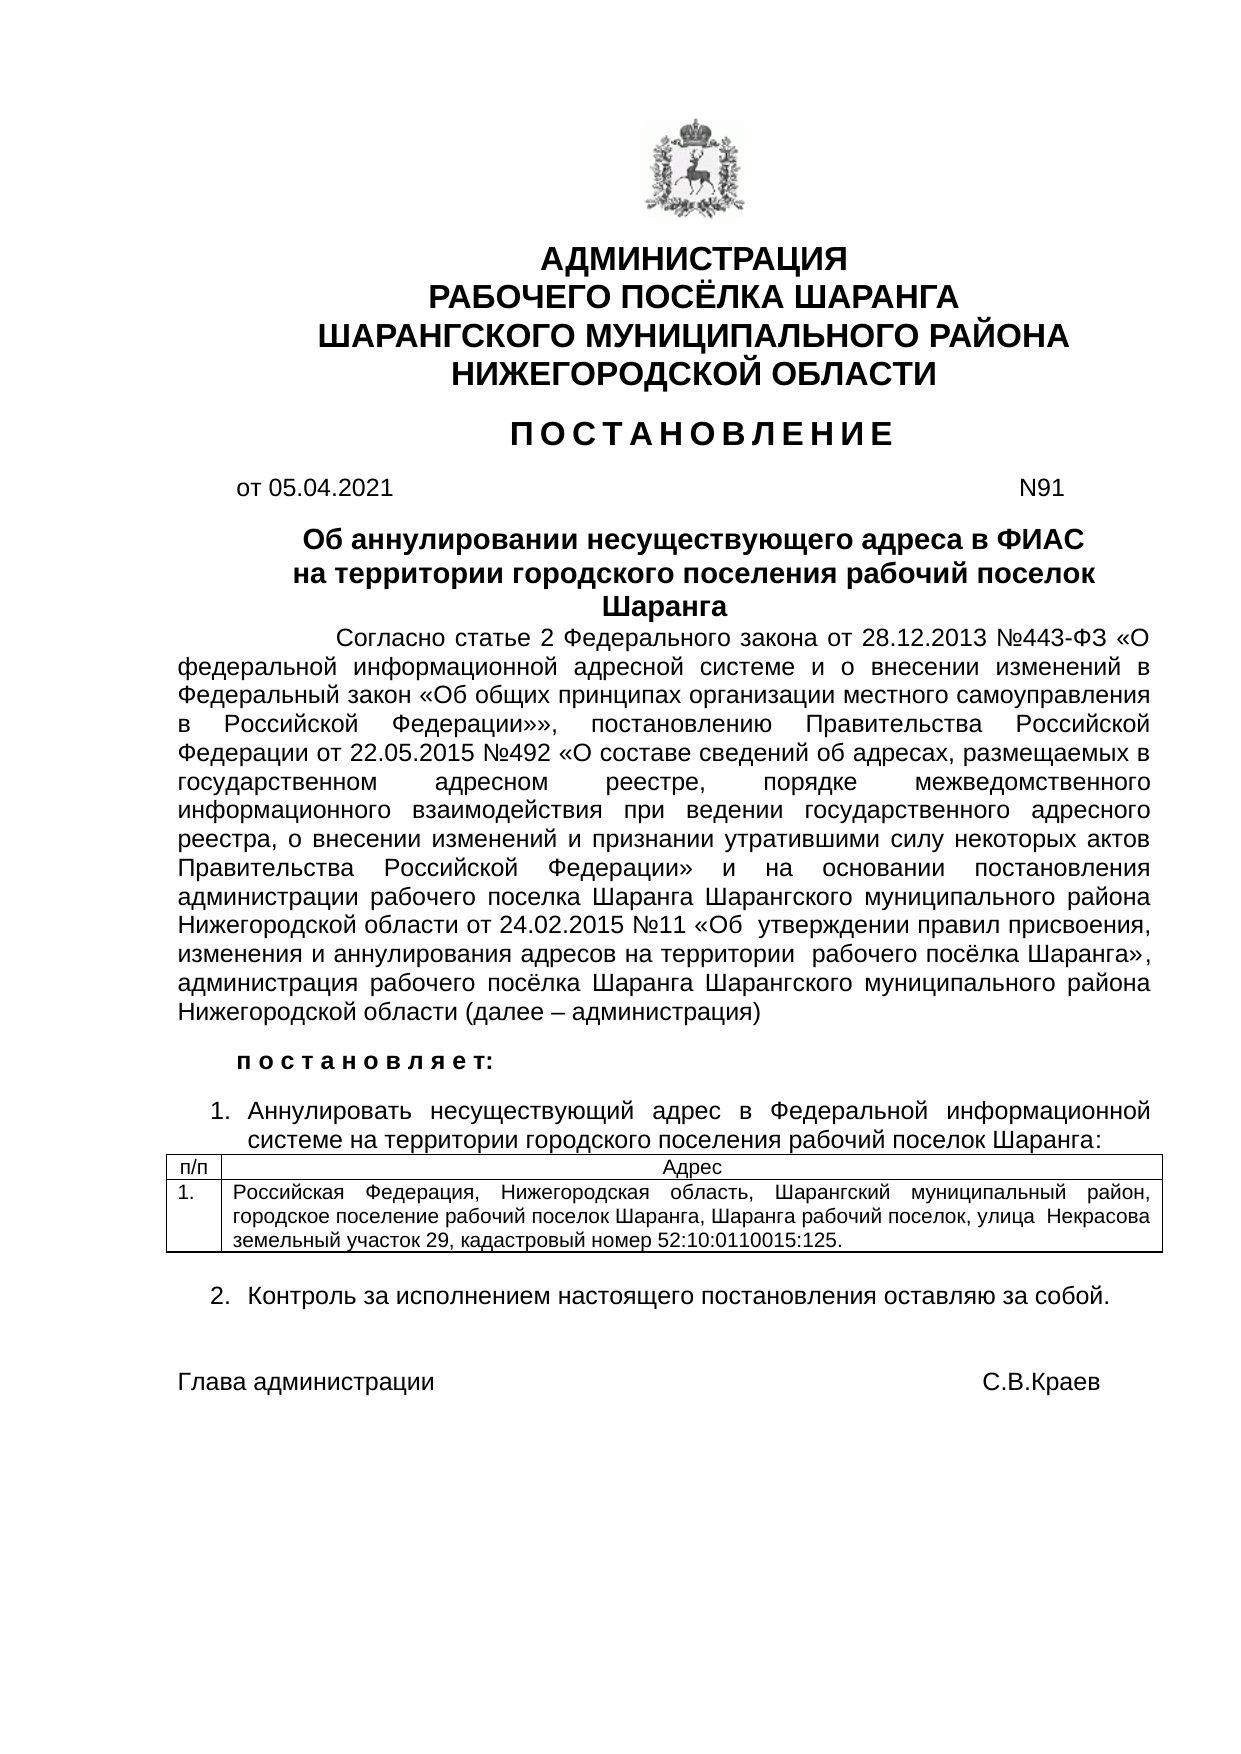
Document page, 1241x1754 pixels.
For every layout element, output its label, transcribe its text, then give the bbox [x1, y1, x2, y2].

text на территории городского поселения рабочий поселок Шаранга [177, 556, 1152, 623]
list Контроль за исполнением настоящего постановления оставляю за собой. [210, 1281, 1152, 1310]
text РАБОЧЕГО ПОСЁЛКА ШАРАНГА [177, 277, 1152, 316]
text ПОСТАНОВЛЕНИЕ [192, 413, 1152, 452]
text Согласно статье 2 Федерального закона от 28.12.2013 №443-ФЗ «О федеральной информационной адресной системе и о внесении изменений в Федеральный закон «Об общих принципах организации местного самоуправления в Российской Федерации»», постановлению Правительства Российской Федерации от 22.05.2015 №492 «О составе сведений об адресах, размещаемых в государственном адресном реестре, порядке межведомственного информационного взаимодействия при ведении государственного адресного реестра, о внесении изменений и признании утратившими силу некоторых актов Правительства Российской Федерации» и на основании постановления администрации рабочего поселка Шаранга Шарангского муниципального района Нижегородской области от 24.02.2015 №11 «Об утверждении правил присвоения, изменения и аннулирования адресов на территории рабочего посёлка Шаранга», администрация рабочего посёлка Шаранга Шарангского муниципального района Нижегородской области (далее – администрация) [177, 623, 1152, 1026]
list Аннулировать несуществующий адрес в Федеральной информационной системе на территории городского поселения рабочий поселок Шаранга: [210, 1096, 1152, 1153]
table_header п/п [167, 1155, 221, 1178]
text Об аннулировании несуществующего адреса в ФИАС [177, 522, 1152, 556]
picture [642, 118, 746, 219]
text от 05.04.2021 N91 [177, 473, 1152, 502]
table_cell 1. [167, 1180, 221, 1251]
text НИЖЕГОРОДСКОЙ ОБЛАСТИ [177, 354, 1152, 393]
table_cell Российская Федерация, Нижегородская область, Шарангский муниципальный район, городское поселение рабочий поселок Шаранга, Шаранга рабочий поселок, улица Некрасова земельный участок 29, кадастровый номер 52:10:0110015:125. [222, 1180, 1162, 1251]
text п о с т а н о в л я е т: [177, 1046, 1152, 1075]
text Глава администрации С.В.Краев [177, 1367, 1152, 1396]
text ШАРАНГСКОГО МУНИЦИПАЛЬНОГО РАЙОНА [177, 316, 1152, 354]
table_header Адрес [222, 1155, 1162, 1178]
text АДМИНИСТРАЦИЯ [177, 239, 1152, 277]
